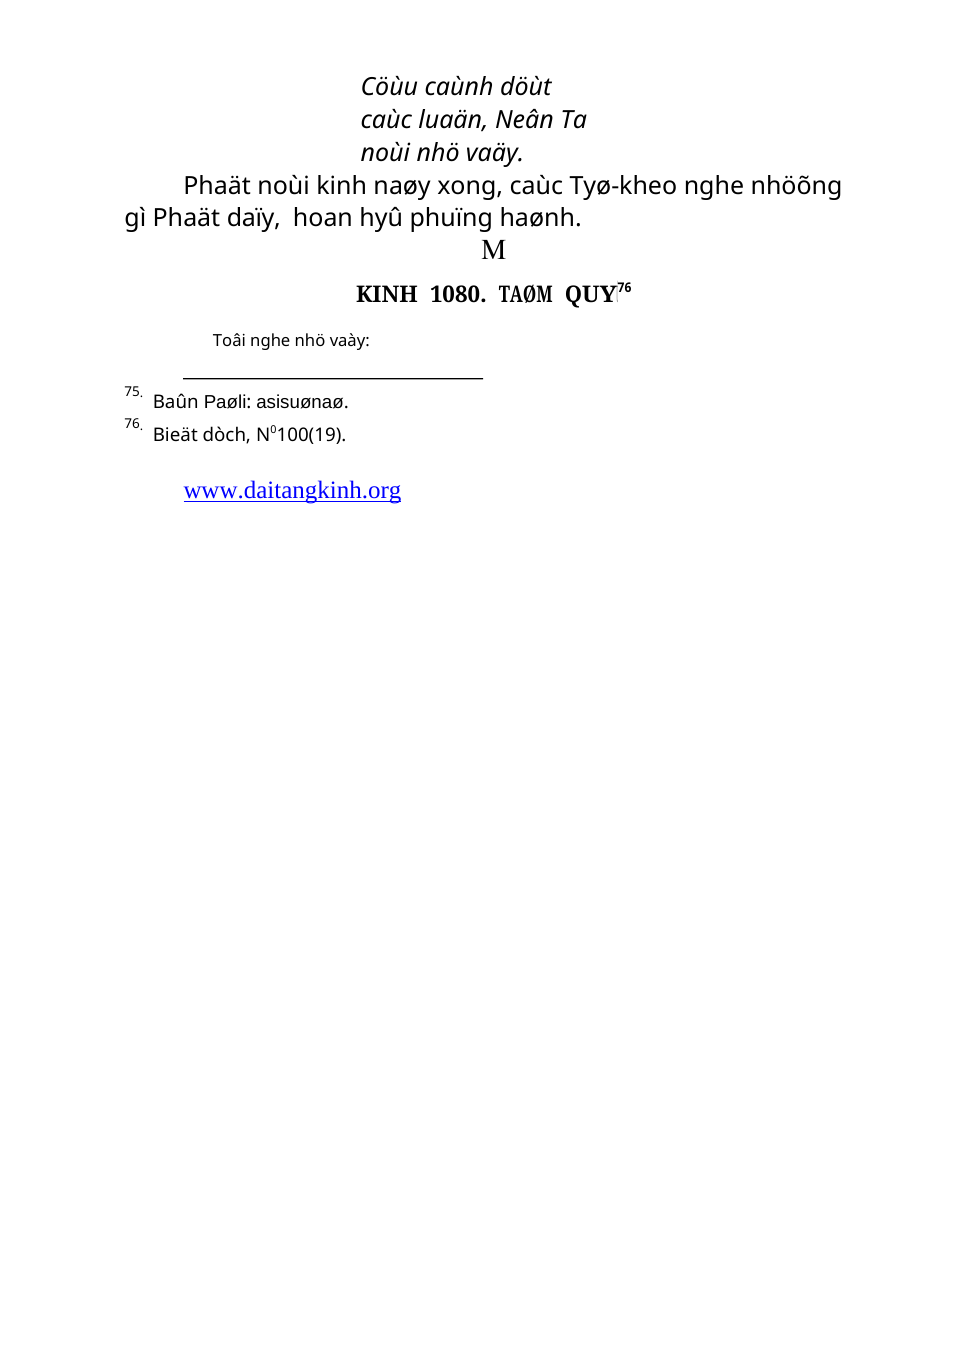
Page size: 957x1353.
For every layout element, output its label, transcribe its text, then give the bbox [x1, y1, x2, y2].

subtitle  [112, 234, 874, 266]
text Phaät noùi kinh naøy xong, caùc Tyø-kheo nghe nhöõng gì Phaät daïy, hoan hyû phuïng haønh. [124, 169, 863, 234]
text 76. Bieät dòch, N0100(19). [124, 414, 875, 447]
text Cöùu caùnh döùt caùc luaän, Neân Ta noùi nhö vaäy. [360, 69, 602, 169]
text www.daitangkinh.org [183, 476, 875, 504]
text KINH 1080. TAØM QUYÙ76 [307, 278, 680, 309]
text 75. Baûn Paøli: asisuønaø. [124, 382, 875, 414]
text Toâi nghe nhö vaày: [213, 328, 875, 351]
